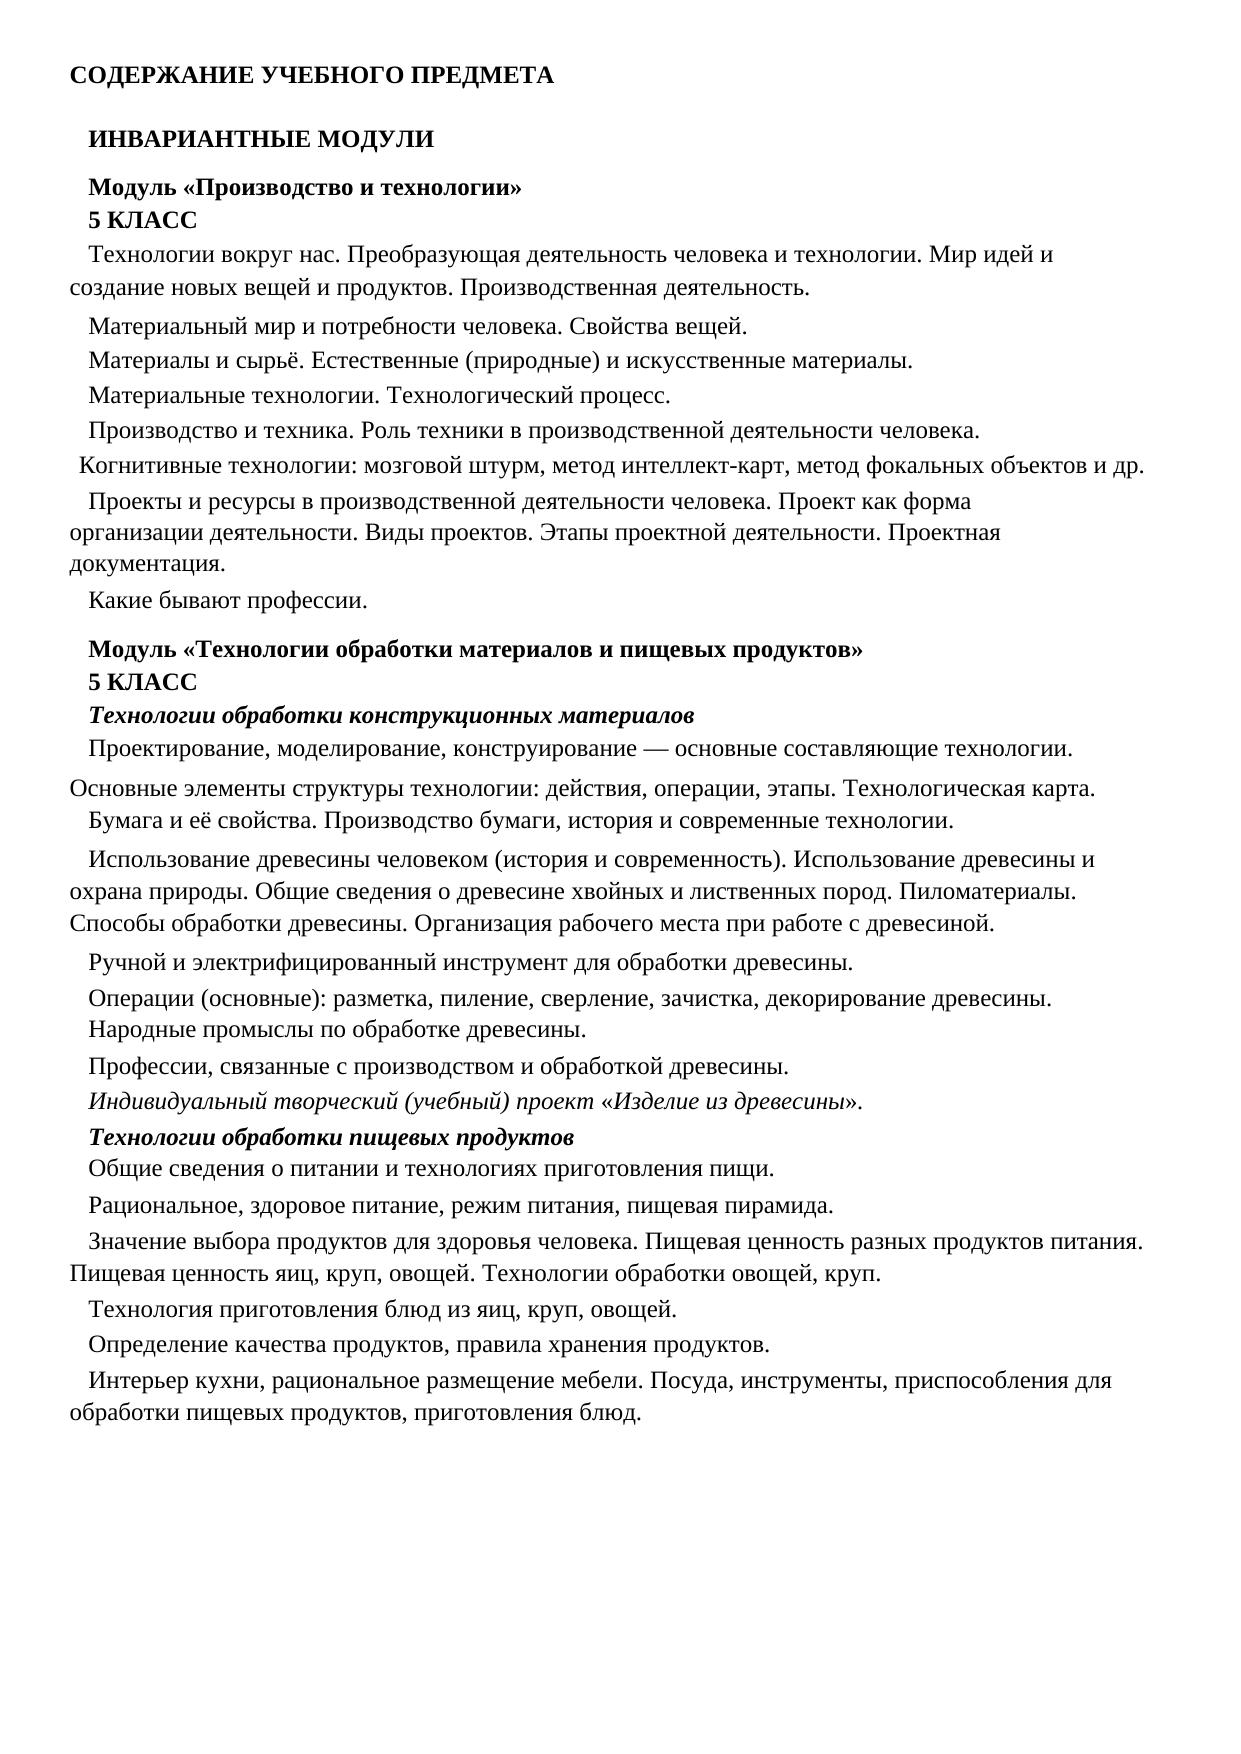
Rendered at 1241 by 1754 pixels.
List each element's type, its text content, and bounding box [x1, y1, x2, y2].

text Какие бывают профессии. [88, 587, 1154, 614]
text Технология приготовления блюд из яиц, круп, овощей. [88, 1296, 1154, 1323]
text Интерьер кухни, рациональное размещение мебели. Посуда, инструменты, приспособления для обработки пищевых продуктов, приготовления блюд. [69, 1365, 1124, 1425]
text Значение выбора продуктов для здоровья человека. Пищевая ценность разных продуктов питания. Пищевая ценность яиц, круп, овощей. Технологии обработки овощей, круп. [69, 1226, 1154, 1286]
text Когнитивные технологии: мозговой штурм, метод интеллект-карт, метод фокальных объектов и др. [69, 451, 1154, 479]
text Операции (основные): разметка, пиление, сверление, зачистка, декорирование древесины. Народные промыслы по обработке древесины. [88, 983, 1064, 1043]
text Профессии, связанные с производством и обработкой древесины. [88, 1053, 1154, 1080]
text Производство и техника. Роль техники в производственной деятельности человека. [88, 417, 1154, 444]
text Рациональное, здоровое питание, режим питания, пищевая пирамида. [88, 1192, 1154, 1219]
text Использование древесины человеком (история и современность). Использование древесины и охрана природы. Общие сведения о древесине хвойных и лиственных пород. Пиломатериалы. Способы обработки древесины. Организация рабочего места при работе с древесиной. [69, 844, 1109, 937]
text Индивидуальный творческий (учебный) проект «Изделие из древесины». [88, 1087, 1154, 1115]
text Определение качества продуктов, правила хранения продуктов. [88, 1331, 1154, 1358]
text Проекты и ресурсы в производственной деятельности человека. Проект как форма организации деятельности. Виды проектов. Этапы проектной деятельности. Проектная документация. [69, 486, 1109, 577]
text Модуль «Технологии обработки материалов и пищевых продуктов» 5 КЛАСС Технологии обработки конструкционных материалов Проектирование, моделирование, конструирование — основные составляющие технологии. [88, 634, 1079, 762]
text Модуль «Производство и технологии» 5 КЛАСС Технологии вокруг нас. Преобразующая деятельность человека и технологии. Мир идей и создание новых вещей и продуктов. Производственная деятельность. [69, 172, 1139, 301]
text Материальный мир и потребности человека. Свойства вещей. [88, 312, 1154, 340]
text ИНВАРИАНТНЫЕ МОДУЛИ [88, 125, 1154, 153]
text Ручной и электрифицированный инструмент для обработки древесины. [88, 948, 1154, 976]
text Материальные технологии. Технологический процесс. [88, 382, 1154, 409]
text СОДЕРЖАНИЕ УЧЕБНОГО ПРЕДМЕТА [69, 62, 1154, 89]
text Основные элементы структуры технологии: действия, операции, этапы. Технологическая карта. Бумага и её свойства. Производство бумаги, история и современные технологии. [69, 773, 1109, 834]
text Материалы и сырьё. Естественные (природные) и искусственные материалы. [88, 347, 1154, 374]
text Технологии обработки пищевых продуктов Общие сведения о питании и технологиях приготовления пищи. [88, 1122, 779, 1182]
